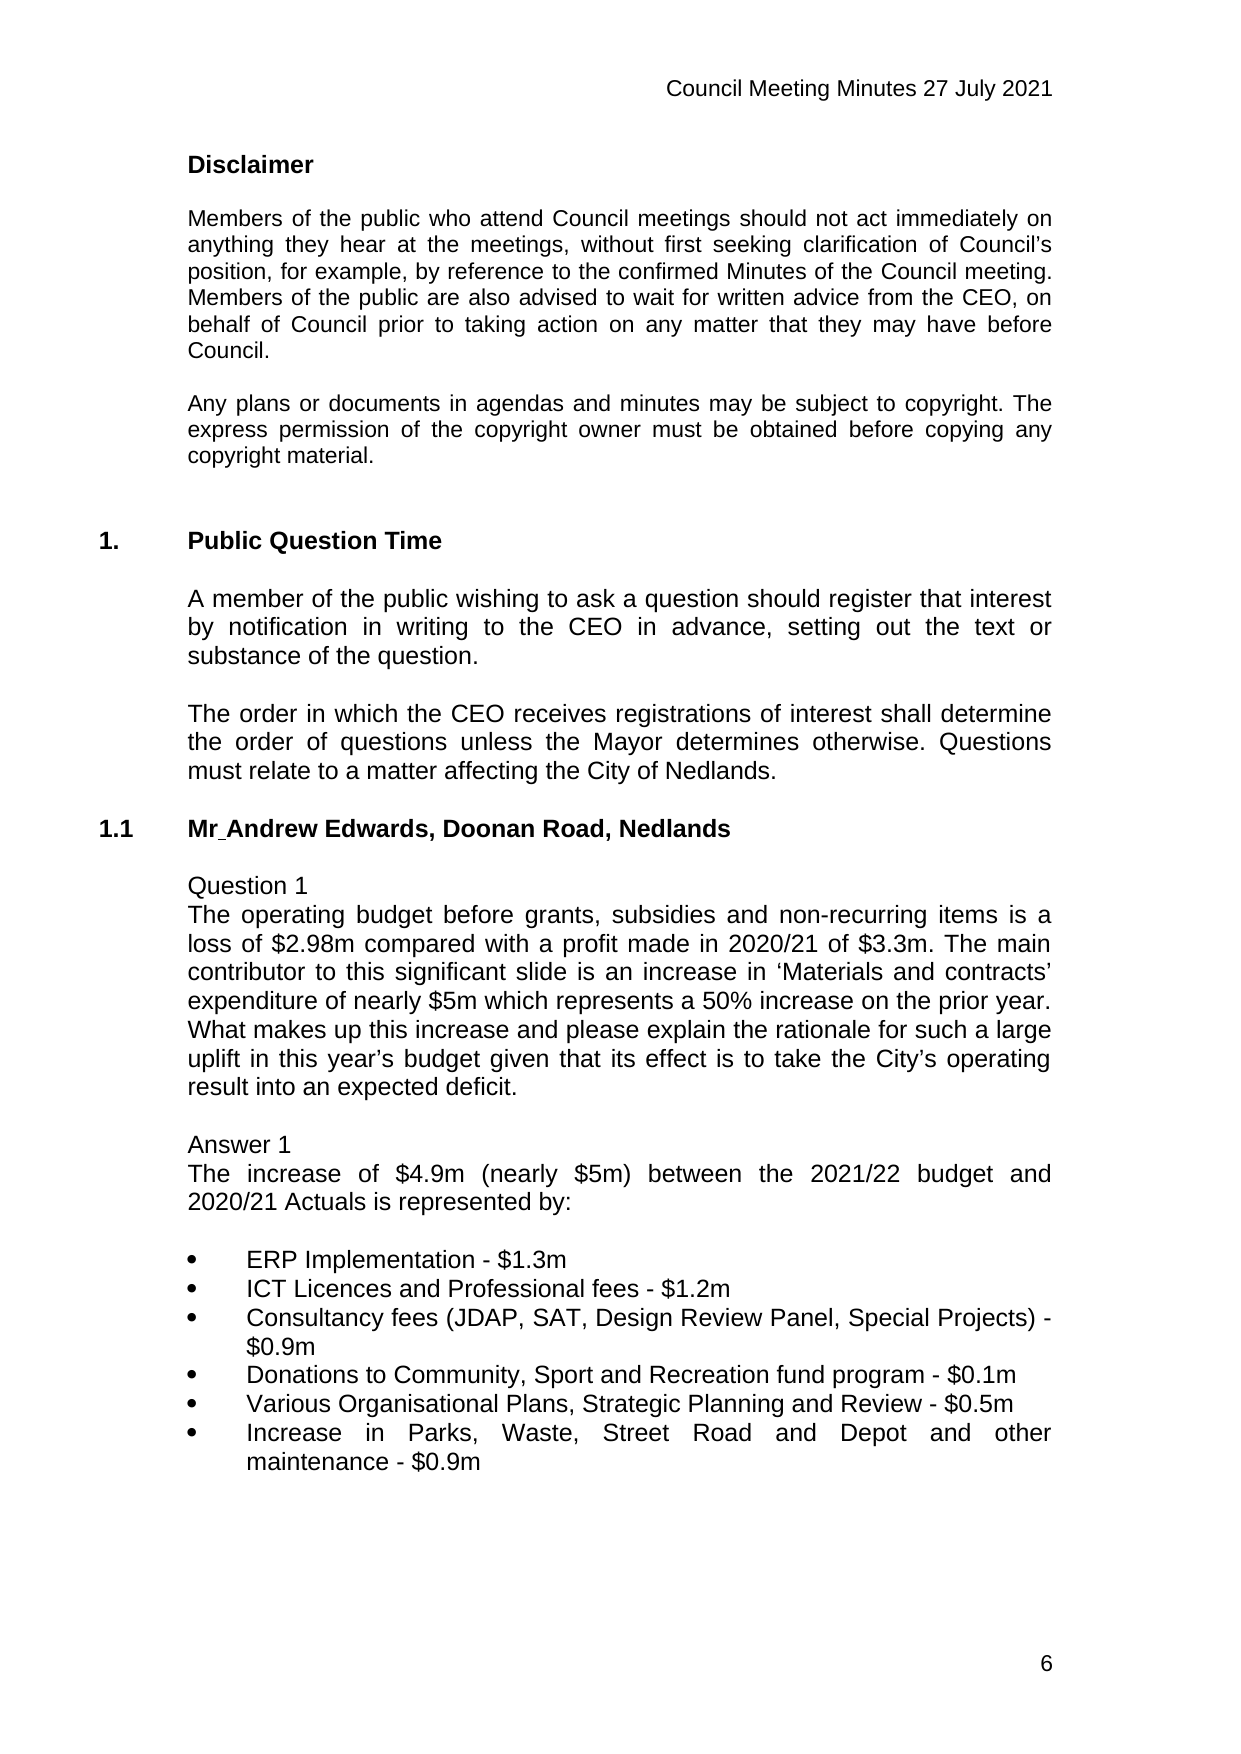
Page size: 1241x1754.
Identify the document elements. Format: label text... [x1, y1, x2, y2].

list Answer 1 [187, 1130, 1053, 1159]
text Any plans or documents in agendas and minutes may be subject to copyright. The express permission of the copyright owner must be obtained before copying any copyright material. [187, 389, 1053, 469]
list The order in which the CEO receives registrations of interest shall determine the order of questions unless the Mayor determines otherwise. Questions must relate to a matter affecting the City of Nedlands. [187, 699, 1053, 785]
text The increase of $4.9m (nearly $5m) between the 2021/22 budget and 2020/21 Actuals is represented by: [187, 1159, 1053, 1216]
list Question 1 [187, 871, 1053, 900]
list Donations to Community, Sport and Recreation fund program - $0.1m [187, 1360, 1053, 1389]
text Members of the public who attend Council meetings should not act immediately on anything they hear at the meetings, without first seeking clarification of Council’s position, for example, by reference to the confirmed Minutes of the Council meeting. Members of the public are also advised to wait for written advice from the CEO, on behalf of Council prior to taking action on any matter that they may have before Council. [187, 205, 1053, 363]
list ICT Licences and Professional fees - $1.2m [187, 1274, 1053, 1303]
list The operating budget before grants, subsidies and non-recurring items is a loss of $2.98m compared with a profit made in 2020/21 of $3.3m. The main contributor to this significant slide is an increase in ‘Materials and contracts’ expenditure of nearly $5m which represents a 50% increase on the prior year. What makes up this increase and please explain the rationale for such a large uplift in this year’s budget given that its effect is to take the City’s operating result into an expected deficit. [187, 900, 1053, 1101]
list A member of the public wishing to ask a question should register that interest by notification in writing to the CEO in advance, setting out the text or substance of the question. [187, 584, 1053, 670]
subtitle Mr Andrew Edwards, Doonan Road, Nedlands [98, 814, 1053, 842]
list Increase in Parks, Waste, Street Road and Depot and other maintenance - $0.9m [187, 1418, 1053, 1476]
list Consultancy fees (JDAP, SAT, Design Review Panel, Special Projects) - $0.9m [187, 1303, 1053, 1360]
list Various Organisational Plans, Strategic Planning and Review - $0.5m [187, 1389, 1053, 1418]
list ERP Implementation - $1.3m [187, 1245, 1053, 1274]
list Disclaimer [187, 150, 1053, 179]
subtitle Public Question Time [98, 526, 1053, 555]
